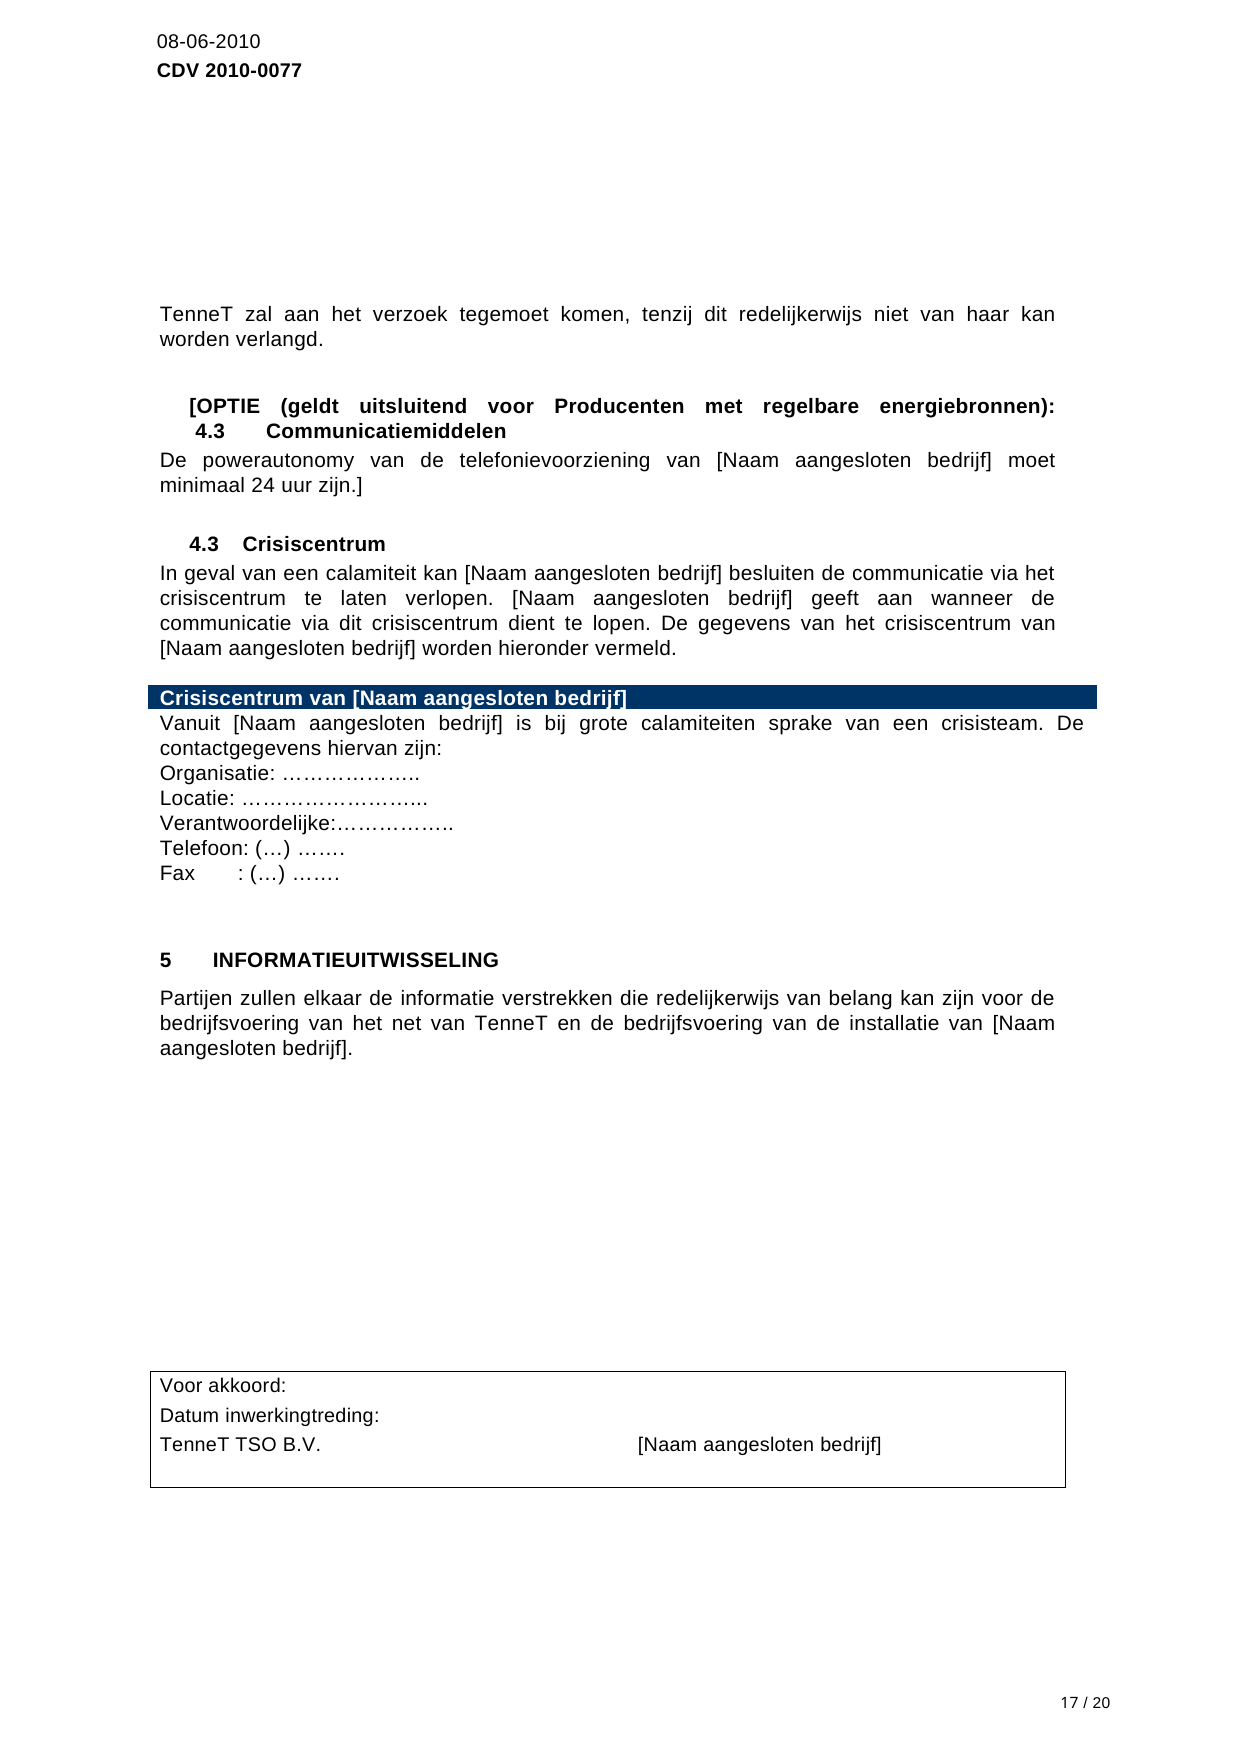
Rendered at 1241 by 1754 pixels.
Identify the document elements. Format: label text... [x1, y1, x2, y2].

table_cell Vanuit [Naam aangesloten bedrijf] is bij grote calamiteiten sprake van een crisisteam. De contactgegevens hiervan zijn: Organisatie: ……………….. Locatie: ……………………... Verantwoordelijke:…………….. Telefoon: (…) ……. Fax : (…) ……. [148, 710, 1097, 884]
text Voor akkoord: [151, 1372, 1065, 1397]
text TenneT TSO B.V. [Naam aangesloten bedrijf] [151, 1430, 1065, 1456]
text In geval van een calamiteit kan [Naam aangesloten bedrijf] besluiten de communicatie via het crisiscentrum te laten verlopen. [Naam aangesloten bedrijf] geeft aan wanneer de communicatie via dit crisiscentrum dient te lopen. De gegevens van het crisiscentrum van [Naam aangesloten bedrijf] worden hieronder vermeld. [159, 559, 1057, 659]
list Crisiscentrum [189, 530, 1057, 555]
table_header Crisiscentrum van [Naam aangesloten bedrijf] [148, 685, 1097, 709]
list Informatieuitwisseling [159, 947, 1057, 972]
list [OPTIE (geldt uitsluitend voor Producenten met regelbare energiebronnen): 4.3 Communicatiemiddelen [189, 393, 1057, 443]
text Partijen zullen elkaar de informatie verstrekken die redelijkerwijs van belang kan zijn voor de bedrijfsvoering van het net van TenneT en de bedrijfsvoering van de installatie van [Naam aangesloten bedrijf]. [159, 984, 1057, 1059]
text De powerautonomy van de telefonievoorziening van [Naam aangesloten bedrijf] moet minimaal 24 uur zijn.] [159, 447, 1057, 497]
text Datum inwerkingtreding: [151, 1401, 1065, 1426]
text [159, 301, 1057, 351]
